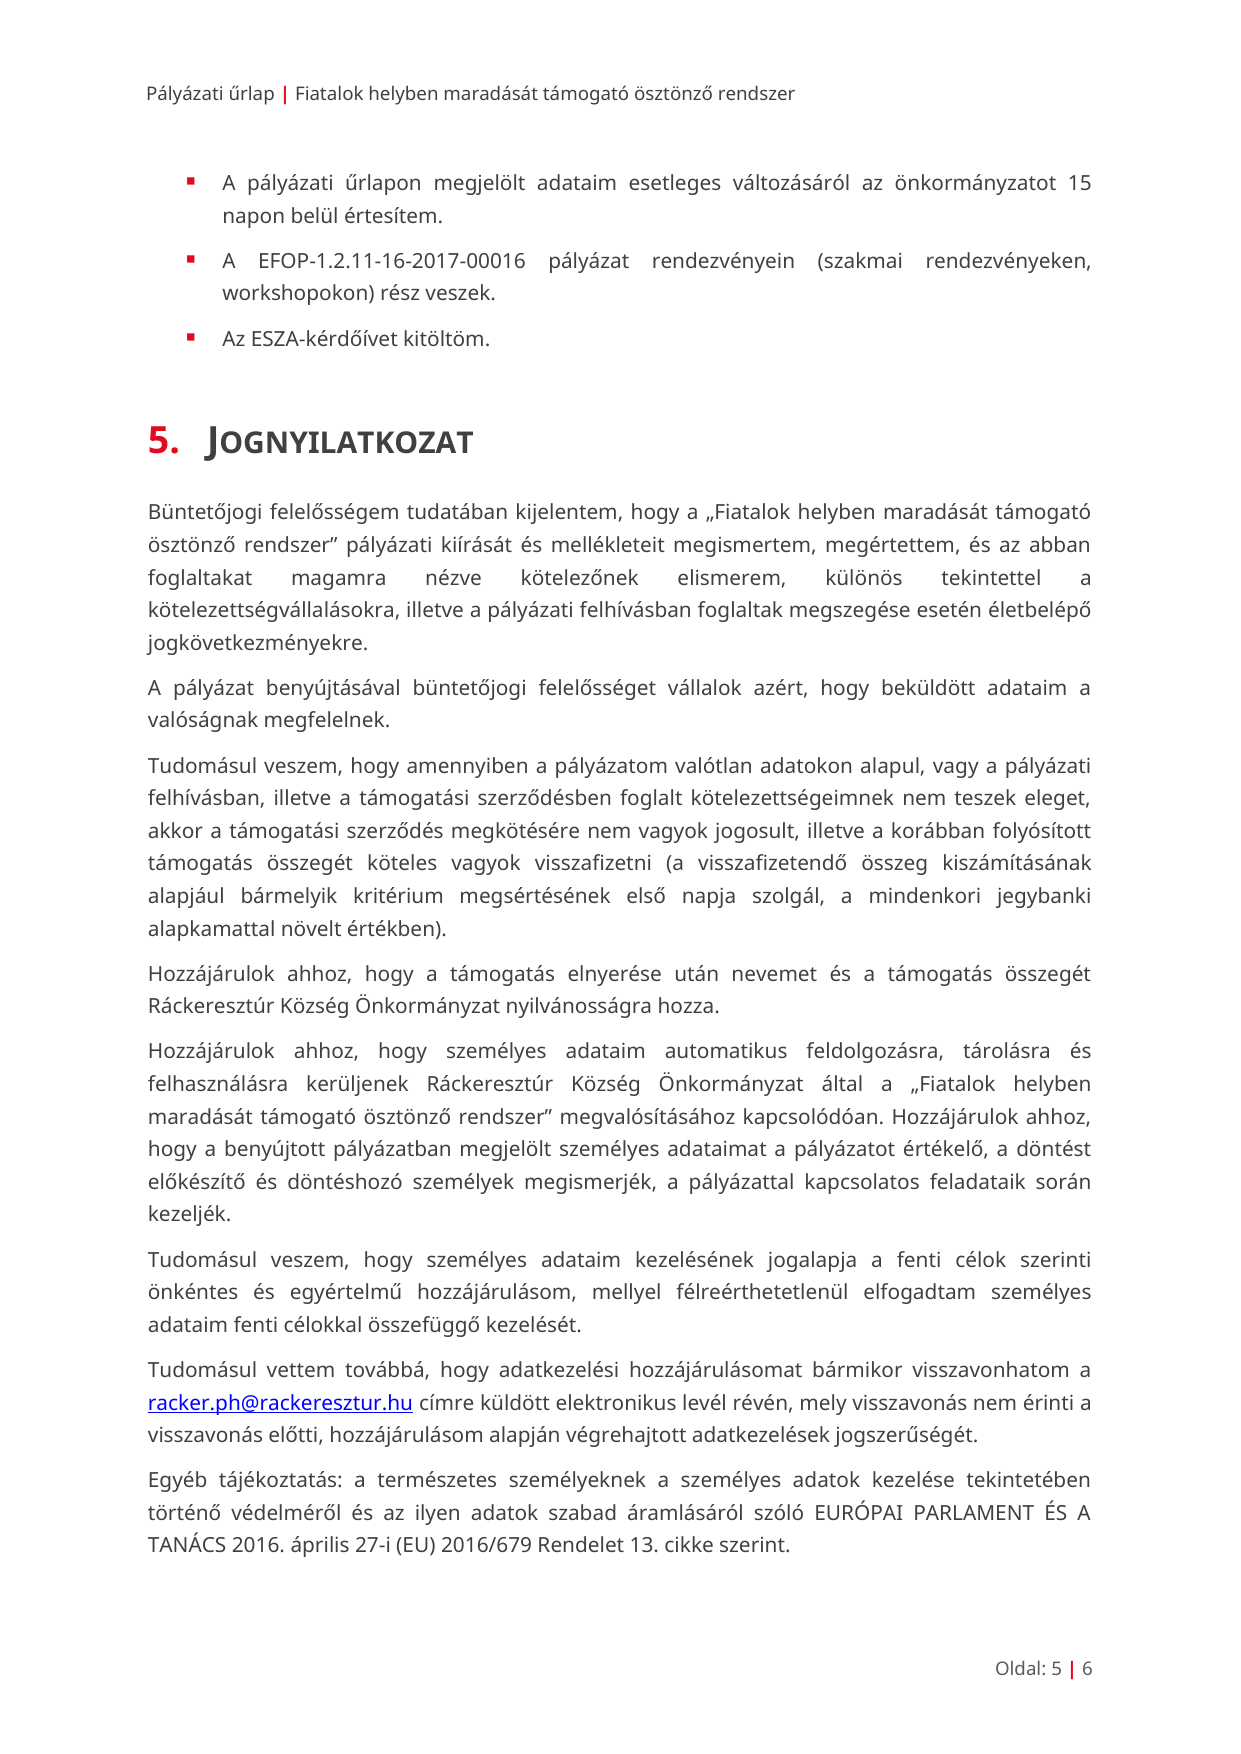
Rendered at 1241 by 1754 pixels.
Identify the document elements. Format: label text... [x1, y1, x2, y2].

text Tudomásul vettem továbbá, hogy adatkezelési hozzájárulásomat bármikor visszavonhatom a racker.ph@rackeresztur.hu címre küldött elektronikus levél révén, mely visszavonás nem érinti a visszavonás előtti, hozzájárulásom alapján végrehajtott adatkezelések jogszerűségét. [148, 1355, 1092, 1449]
text Tudomásul veszem, hogy amennyiben a pályázatom valótlan adatokon alapul, vagy a pályázati felhívásban, illetve a támogatási szerződésben foglalt kötelezettségeimnek nem teszek eleget, akkor a támogatási szerződés megkötésére nem vagyok jogosult, illetve a korábban folyósított támogatás összegét köteles vagyok visszafizetni (a visszafizetendő összeg kiszámításának alapjául bármelyik kritérium megsértésének első napja szolgál, a mindenkori jegybanki alapkamattal növelt értékben). [148, 751, 1092, 942]
text A pályázat benyújtásával büntetőjogi felelősséget vállalok azért, hogy beküldött adataim a valóságnak megfelelnek. [148, 673, 1092, 734]
text Tudomásul veszem, hogy személyes adataim kezelésének jogalapja a fenti célok szerinti önkéntes és egyértelmű hozzájárulásom, mellyel félreérthetetlenül elfogadtam személyes adataim fenti célokkal összefüggő kezelését. [148, 1245, 1092, 1338]
text Jognyilatkozat [148, 414, 1092, 465]
text A pályázati űrlapon megjelölt adataim esetleges változásáról az önkormányzatot 15 napon belül értesítem. [185, 168, 1092, 229]
text Hozzájárulok ahhoz, hogy a támogatás elnyerése után nevemet és a támogatás összegét Ráckeresztúr Község Önkormányzat nyilvánosságra hozza. [148, 959, 1092, 1020]
text A EFOP-1.2.11-16-2017-00016 pályázat rendezvényein (szakmai rendezvényeken, workshopokon) rész veszek. [185, 246, 1092, 307]
text Az ESZA-kérdőívet kitöltöm. [185, 324, 1092, 352]
text Egyéb tájékoztatás: a természetes személyeknek a személyes adatok kezelése tekintetében történő védelméről és az ilyen adatok szabad áramlásáról szóló EURÓPAI PARLAMENT ÉS A TANÁCS 2016. április 27-i (EU) 2016/679 Rendelet 13. cikke szerint. [148, 1465, 1092, 1559]
text Büntetőjogi felelősségem tudatában kijelentem, hogy a „Fiatalok helyben maradását támogató ösztönző rendszer” pályázati kiírását és mellékleteit megismertem, megértettem, és az abban foglaltakat magamra nézve kötelezőnek elismerem, különös tekintettel a kötelezettségvállalásokra, illetve a pályázati felhívásban foglaltak megszegése esetén életbelépő jogkövetkezményekre. [148, 497, 1092, 656]
text Hozzájárulok ahhoz, hogy személyes adataim automatikus feldolgozásra, tárolásra és felhasználásra kerüljenek Ráckeresztúr Község Önkormányzat által a „Fiatalok helyben maradását támogató ösztönző rendszer” megvalósításához kapcsolódóan. Hozzájárulok ahhoz, hogy a benyújtott pályázatban megjelölt személyes adataimat a pályázatot értékelő, a döntést előkészítő és döntéshozó személyek megismerjék, a pályázattal kapcsolatos feladataik során kezeljék. [148, 1037, 1092, 1228]
